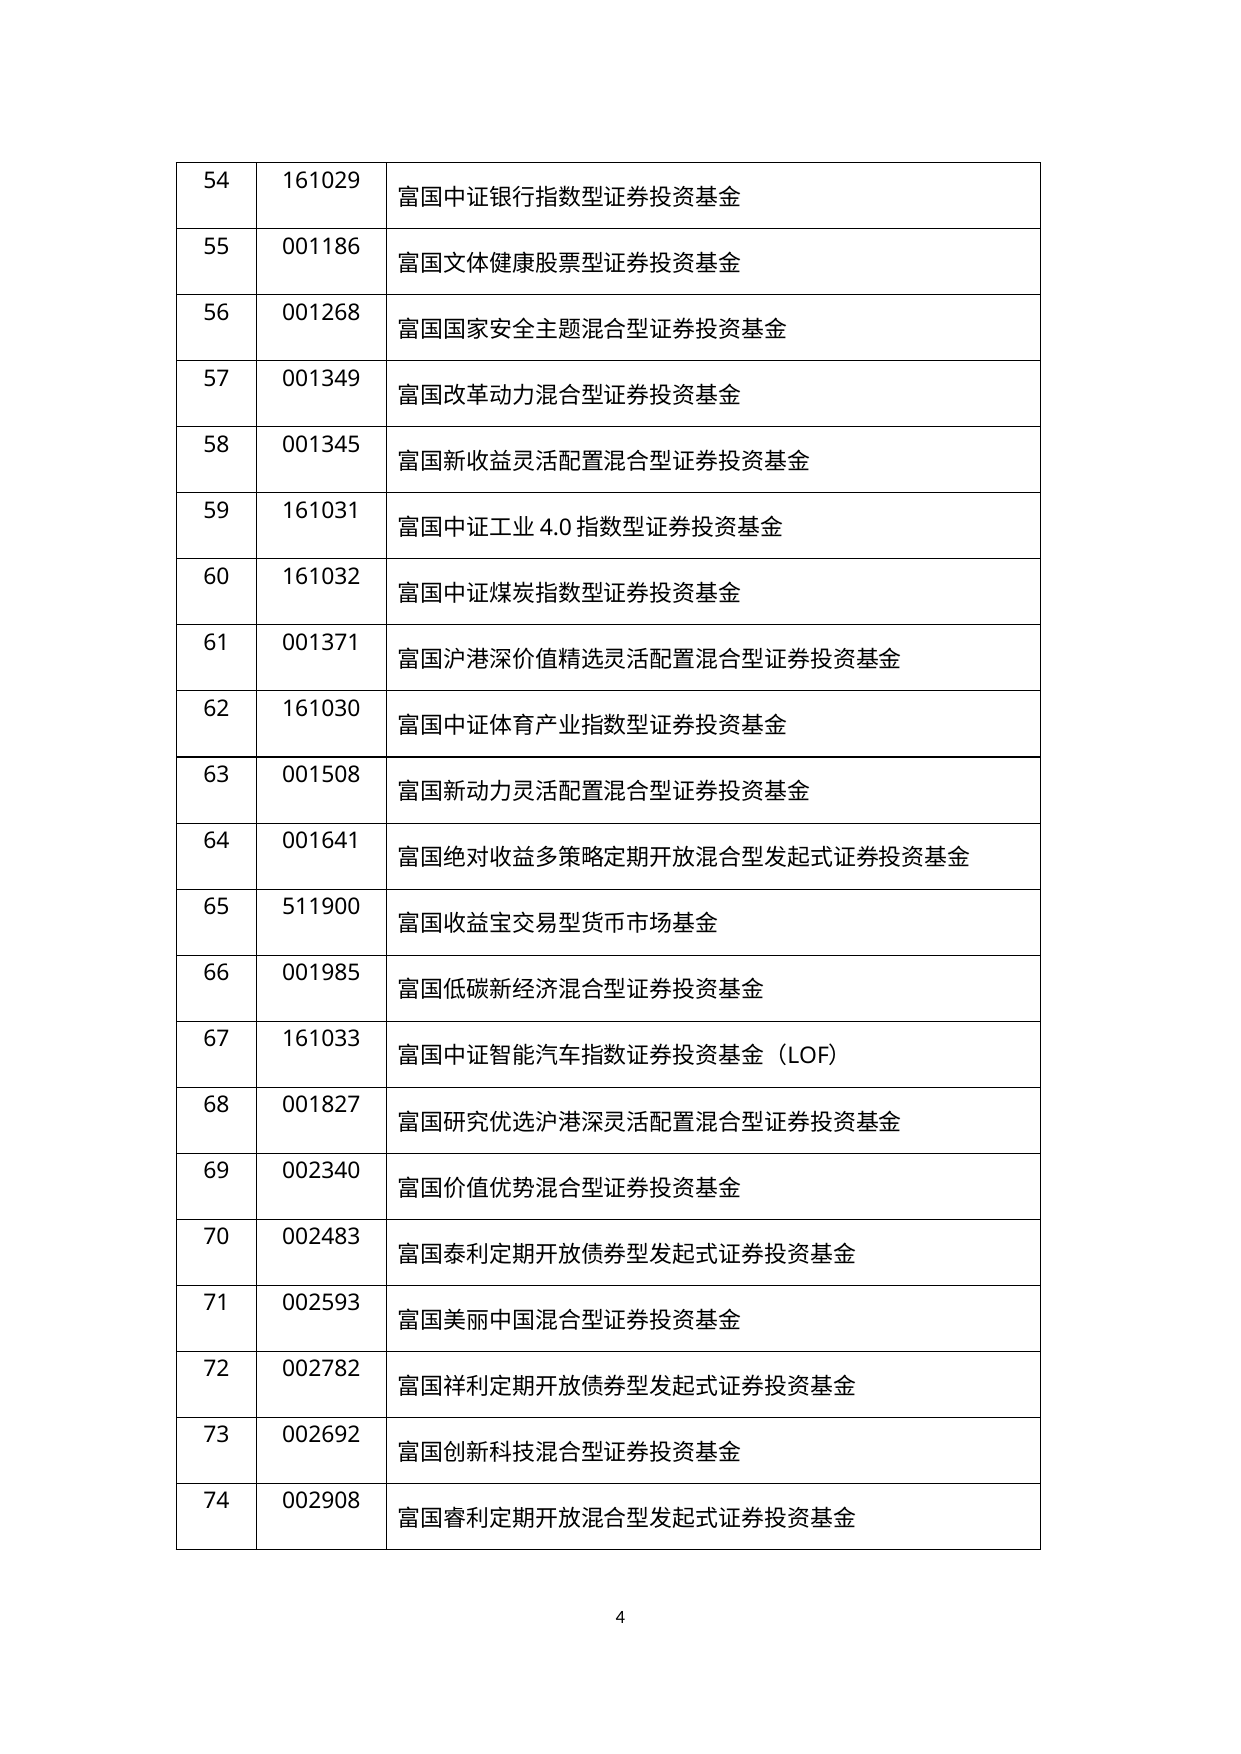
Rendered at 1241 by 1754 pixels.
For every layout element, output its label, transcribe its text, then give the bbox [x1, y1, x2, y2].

table_cell 56 [177, 295, 256, 360]
table_cell 001641 [257, 824, 386, 888]
table_cell 富国创新科技混合型证券投资基金 [387, 1418, 1040, 1483]
table_cell 002340 [257, 1154, 386, 1219]
table_cell 富国中证银行指数型证券投资基金 [387, 163, 1040, 228]
table_cell 74 [177, 1484, 256, 1549]
table_cell 002483 [257, 1220, 386, 1285]
table_cell 002692 [257, 1418, 386, 1483]
table_cell 64 [177, 824, 256, 888]
table_cell 72 [177, 1352, 256, 1417]
table_cell 001349 [257, 361, 386, 426]
table_cell 511900 [257, 890, 386, 954]
table_cell 55 [177, 229, 256, 294]
table_cell 富国泰利定期开放债券型发起式证券投资基金 [387, 1220, 1040, 1285]
table_cell 001186 [257, 229, 386, 294]
table_cell 002593 [257, 1286, 386, 1351]
table_cell 71 [177, 1286, 256, 1351]
table_cell 73 [177, 1418, 256, 1483]
table_cell 富国改革动力混合型证券投资基金 [387, 361, 1040, 426]
table_cell 富国中证智能汽车指数证券投资基金（LOF） [387, 1022, 1040, 1087]
table_cell 富国文体健康股票型证券投资基金 [387, 229, 1040, 294]
table_cell 58 [177, 427, 256, 492]
table_cell 57 [177, 361, 256, 426]
table_cell 60 [177, 559, 256, 624]
table_cell 富国新收益灵活配置混合型证券投资基金 [387, 427, 1040, 492]
table_cell 66 [177, 956, 256, 1021]
table_cell 001371 [257, 625, 386, 690]
table_cell 001345 [257, 427, 386, 492]
table_cell 61 [177, 625, 256, 690]
table_cell 富国祥利定期开放债券型发起式证券投资基金 [387, 1352, 1040, 1417]
table_cell 富国新动力灵活配置混合型证券投资基金 [387, 758, 1040, 822]
table_cell 富国睿利定期开放混合型发起式证券投资基金 [387, 1484, 1040, 1549]
table_cell 富国价值优势混合型证券投资基金 [387, 1154, 1040, 1219]
table_cell 161032 [257, 559, 386, 624]
table_cell 001268 [257, 295, 386, 360]
table_cell 161029 [257, 163, 386, 228]
table_cell 161030 [257, 691, 386, 756]
table_cell 002782 [257, 1352, 386, 1417]
table_cell 富国研究优选沪港深灵活配置混合型证券投资基金 [387, 1088, 1040, 1153]
table_cell 63 [177, 758, 256, 822]
table_cell 65 [177, 890, 256, 954]
table_cell 70 [177, 1220, 256, 1285]
table_cell 富国绝对收益多策略定期开放混合型发起式证券投资基金 [387, 824, 1040, 888]
table_cell 富国低碳新经济混合型证券投资基金 [387, 956, 1040, 1021]
table_cell 68 [177, 1088, 256, 1153]
table_cell 富国国家安全主题混合型证券投资基金 [387, 295, 1040, 360]
table_cell 富国沪港深价值精选灵活配置混合型证券投资基金 [387, 625, 1040, 690]
table_cell 富国收益宝交易型货币市场基金 [387, 890, 1040, 954]
table_cell 62 [177, 691, 256, 756]
table_cell 富国中证工业4.0指数型证券投资基金 [387, 493, 1040, 558]
table_cell 161033 [257, 1022, 386, 1087]
table_cell 54 [177, 163, 256, 228]
table_cell 161031 [257, 493, 386, 558]
table_cell 富国中证煤炭指数型证券投资基金 [387, 559, 1040, 624]
table_cell 001827 [257, 1088, 386, 1153]
table_cell 富国美丽中国混合型证券投资基金 [387, 1286, 1040, 1351]
table_cell 67 [177, 1022, 256, 1087]
table_cell 富国中证体育产业指数型证券投资基金 [387, 691, 1040, 756]
table_cell 001985 [257, 956, 386, 1021]
table_cell 002908 [257, 1484, 386, 1549]
table_cell 001508 [257, 758, 386, 822]
table_cell 59 [177, 493, 256, 558]
table_cell 69 [177, 1154, 256, 1219]
